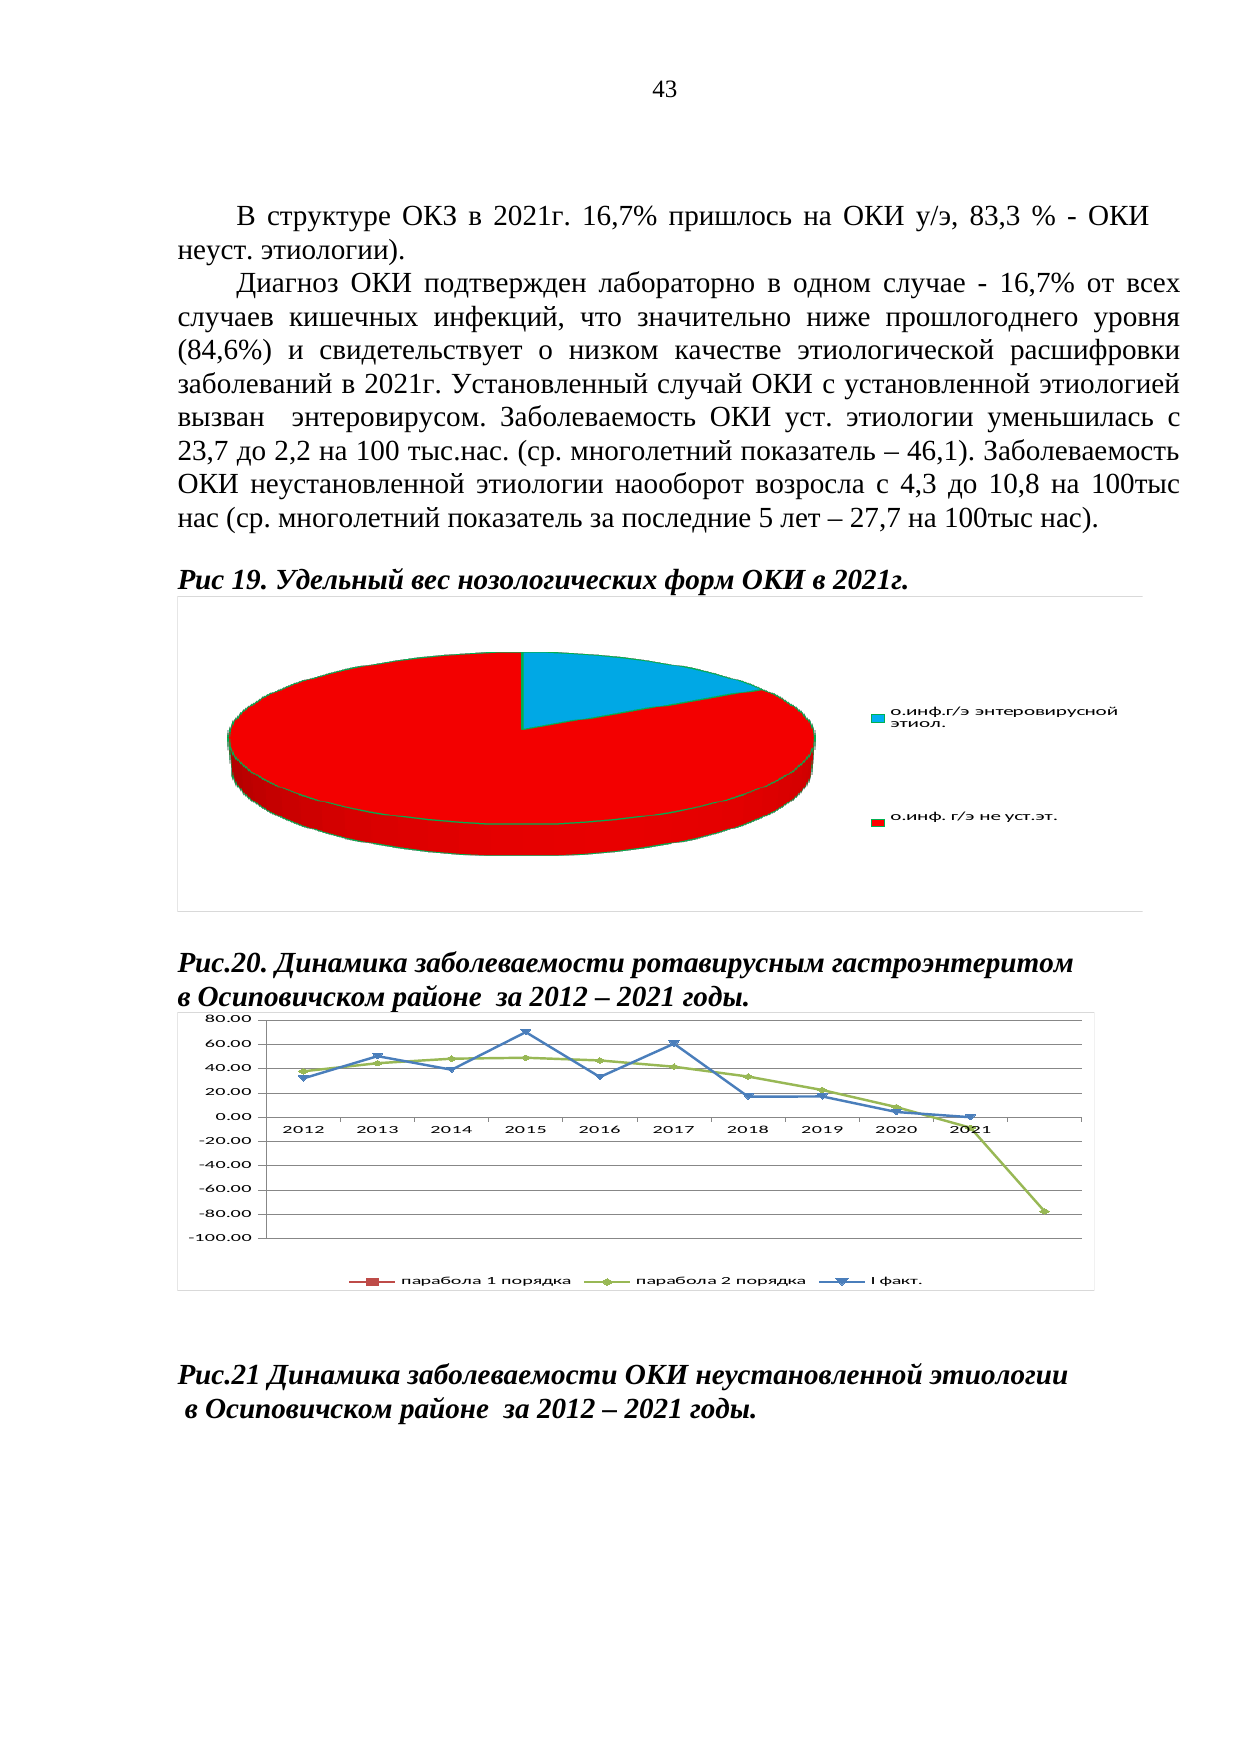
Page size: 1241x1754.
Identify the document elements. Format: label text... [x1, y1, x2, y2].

text Диагноз ОКИ подтвержден лабораторно в одном случае - 16,7% от всех случаев кишечных инфекций, что значительно ниже прошлогоднего уровня (84,6%) и свидетельствует о низком качестве этиологической расшифровки заболеваний в 2021г. Установленный случай ОКИ с установленной этиологией вызван энтеровирусом. Заболеваемость ОКИ уст. этиологии уменьшилась с 23,7 до 2,2 на 100 тыс.нас. (ср. многолетний показатель – 46,1). Заболеваемость ОКИ неустановленной этиологии наооборот возросла с 4,3 до 10,8 на 100тыс нас (ср. многолетний показатель за последние 5 лет – 27,7 на 100тыс нас). [177, 265, 1181, 534]
text Рис.20. Динамика заболеваемости ротавирусным гастроэнтеритом [177, 945, 1152, 979]
text Рис 19. Удельный вес нозологических форм ОКИ в 2021г. [177, 562, 1152, 596]
text Рис.21 Динамика заболеваемости ОКИ неустановленной этиологии [177, 1357, 1152, 1391]
text в Осиповичском районе за 2012 – 2021 годы. [177, 979, 1152, 1012]
text в Осиповичском районе за 2012 – 2021 годы. [177, 1391, 1152, 1424]
text В структуре ОКЗ в 2021г. 16,7% пришлось на ОКИ у/э, 83,3 % - ОКИ неуст. этиологии). [177, 198, 1152, 265]
